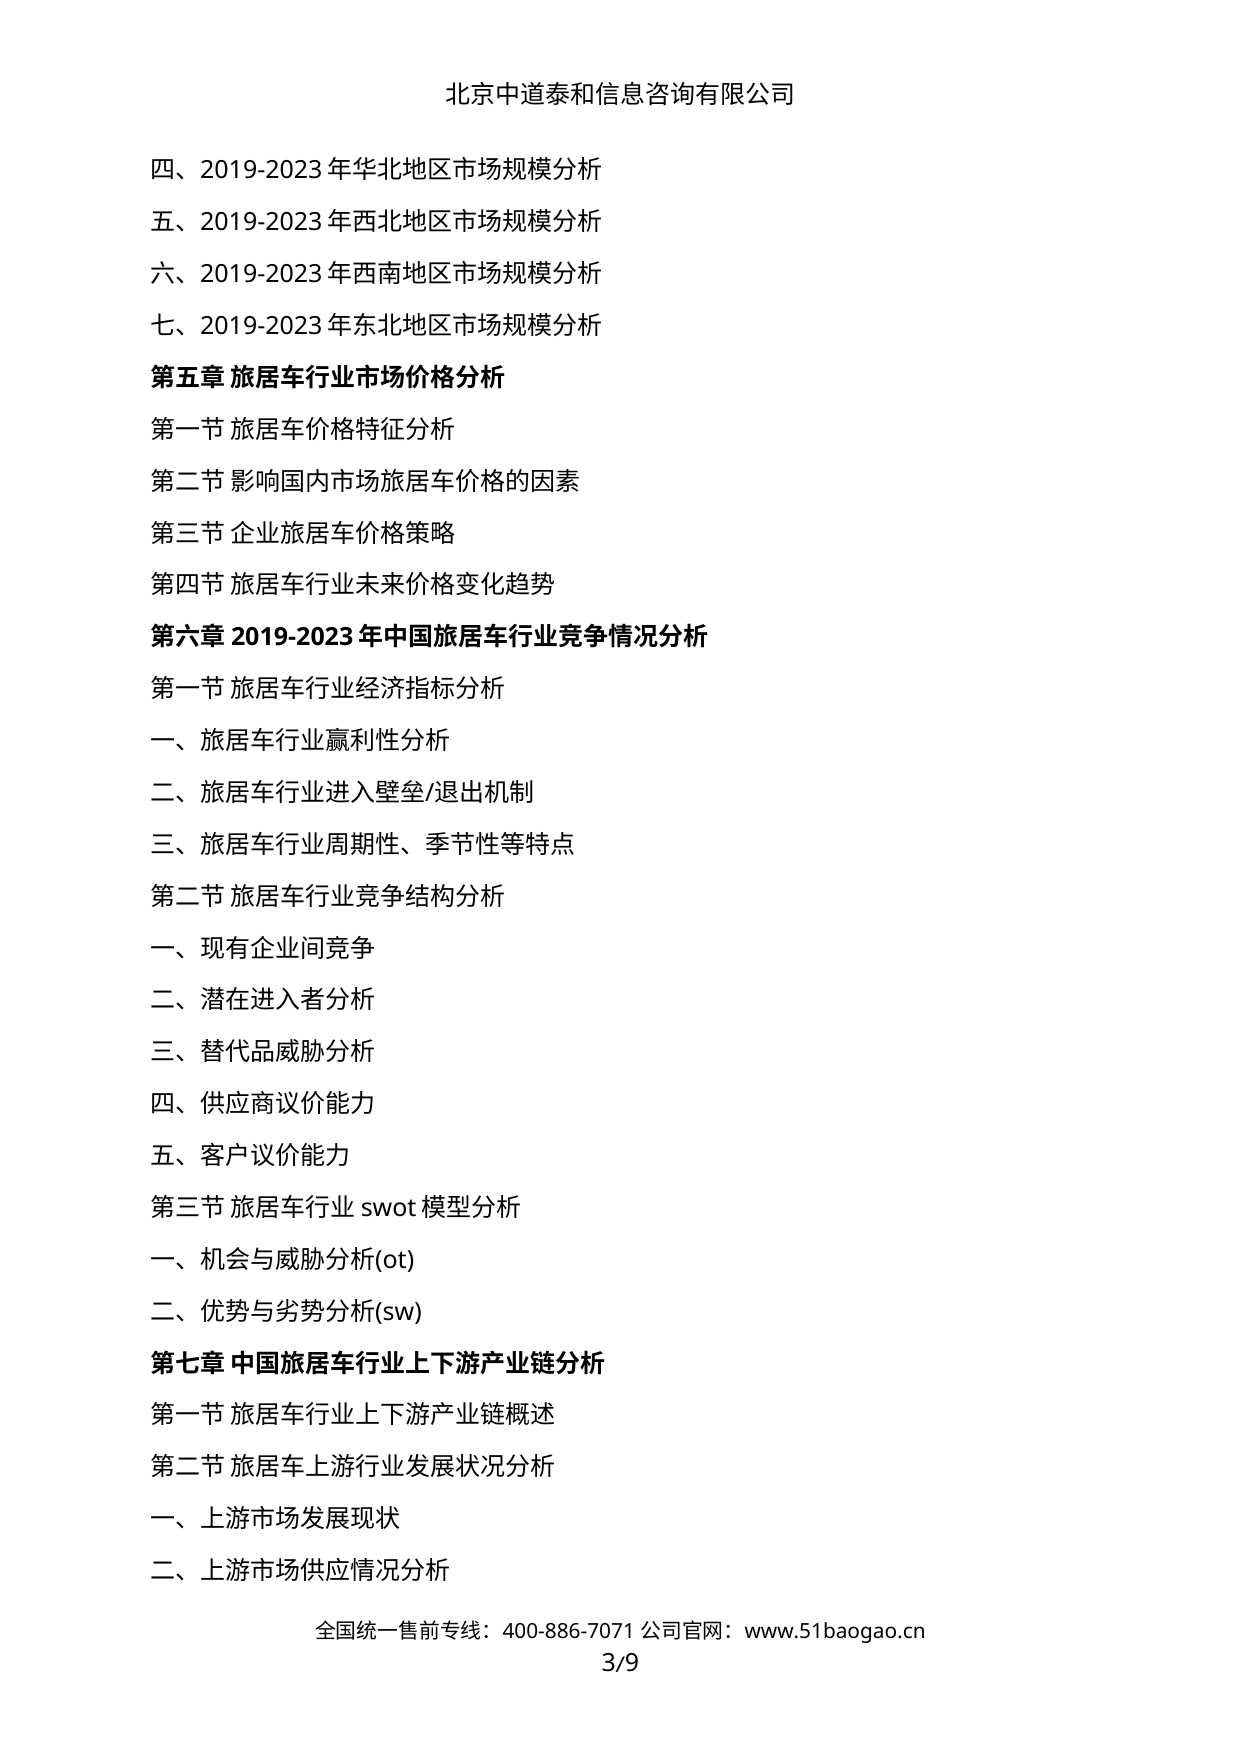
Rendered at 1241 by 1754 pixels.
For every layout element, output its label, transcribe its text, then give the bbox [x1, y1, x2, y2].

text 七、2019-2023年东北地区市场规模分析 [150, 306, 1090, 342]
text 第三节 旅居车行业swot模型分析 [150, 1187, 1090, 1224]
text 二、旅居车行业进入壁垒/退出机制 [150, 772, 1090, 809]
text 四、2019-2023年华北地区市场规模分析 [150, 150, 1090, 186]
text 三、旅居车行业周期性、季节性等特点 [150, 824, 1090, 861]
text 五、客户议价能力 [150, 1136, 1090, 1172]
text 一、现有企业间竞争 [150, 928, 1090, 964]
text 第二节 旅居车行业竞争结构分析 [150, 876, 1090, 912]
text 五、2019-2023年西北地区市场规模分析 [150, 202, 1090, 238]
text 一、上游市场发展现状 [150, 1499, 1090, 1535]
text 第一节 旅居车价格特征分析 [150, 409, 1090, 446]
text 二、上游市场供应情况分析 [150, 1551, 1090, 1587]
text 六、2019-2023年西南地区市场规模分析 [150, 254, 1090, 290]
text 第二节 旅居车上游行业发展状况分析 [150, 1447, 1090, 1483]
text 二、优势与劣势分析(sw) [150, 1291, 1090, 1327]
text 一、机会与威胁分析(ot) [150, 1239, 1090, 1276]
text 第三节 企业旅居车价格策略 [150, 513, 1090, 549]
text 第七章 中国旅居车行业上下游产业链分析 [150, 1343, 1090, 1379]
text 第六章 2019-2023年中国旅居车行业竞争情况分析 [150, 617, 1090, 653]
text 一、旅居车行业赢利性分析 [150, 721, 1090, 757]
text 四、供应商议价能力 [150, 1084, 1090, 1120]
text 第二节 影响国内市场旅居车价格的因素 [150, 461, 1090, 497]
text 第一节 旅居车行业经济指标分析 [150, 669, 1090, 705]
text 二、潜在进入者分析 [150, 980, 1090, 1016]
text 第四节 旅居车行业未来价格变化趋势 [150, 565, 1090, 601]
text 第五章 旅居车行业市场价格分析 [150, 357, 1090, 394]
text 第一节 旅居车行业上下游产业链概述 [150, 1395, 1090, 1431]
text 三、替代品威胁分析 [150, 1032, 1090, 1068]
